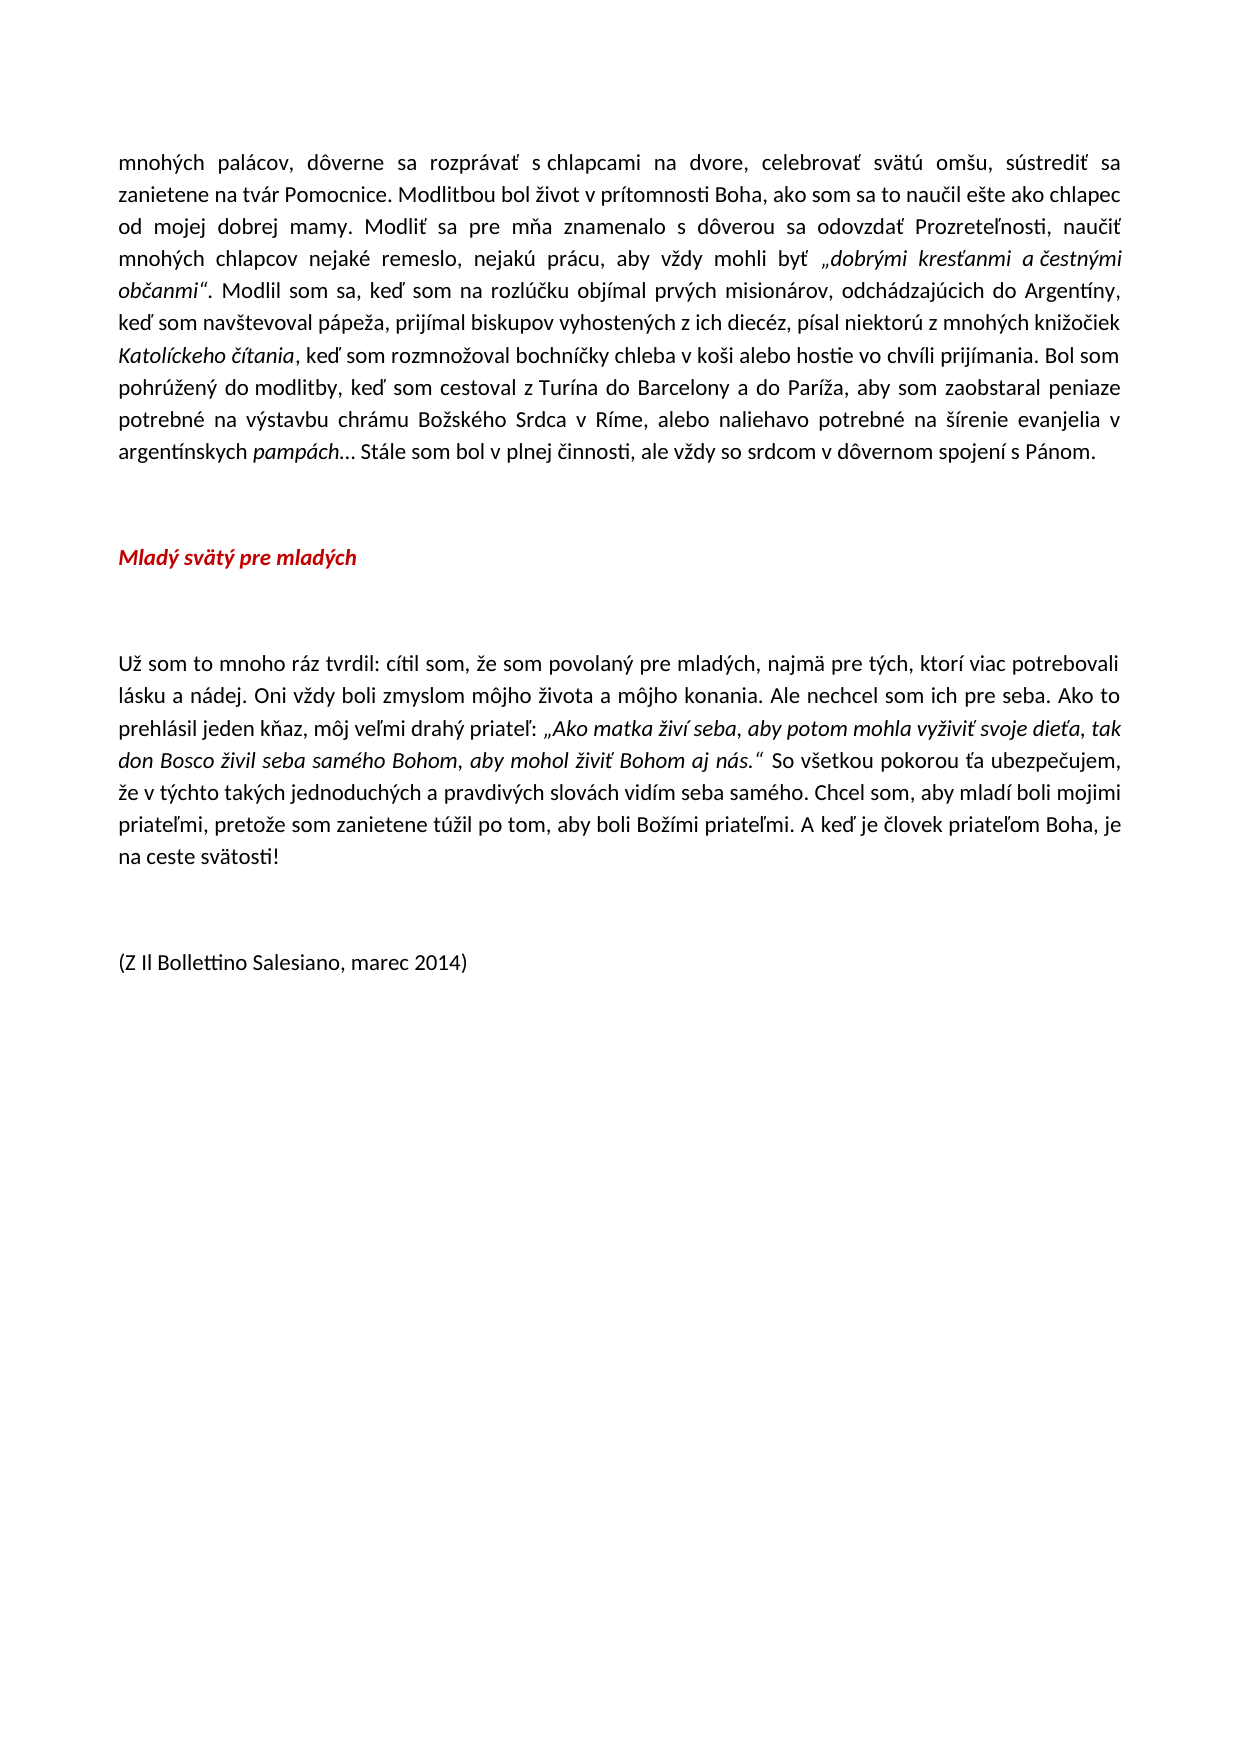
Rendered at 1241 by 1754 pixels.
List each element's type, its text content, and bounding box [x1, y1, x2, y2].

text (Z Il Bollettino Salesiano, marec 2014) [118, 948, 1122, 977]
text Mladý svätý pre mladých [118, 543, 1122, 571]
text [118, 148, 1122, 465]
text Už som to mnoho ráz tvrdil: cítil som, že som povolaný pre mladých, najmä pre tých, ktorí viac potrebovali lásku a nádej. Oni vždy boli zmyslom môjho života a môjho konania. Ale nechcel som ich pre seba. Ako to prehlásil jeden kňaz, môj veľmi drahý priateľ: „Ako matka živí seba, aby potom mohla vyživiť svoje dieťa, tak don Bosco živil seba samého Bohom, aby mohol živiť Bohom aj nás.“ So všetkou pokorou ťa ubezpečujem, že v týchto takých jednoduchých a pravdivých slovách vidím seba samého. Chcel som, aby mladí boli mojimi priateľmi, pretože som zanietene túžil po tom, aby boli Božími priateľmi. A keď je človek priateľom Boha, je na ceste svätosti! [118, 649, 1122, 871]
